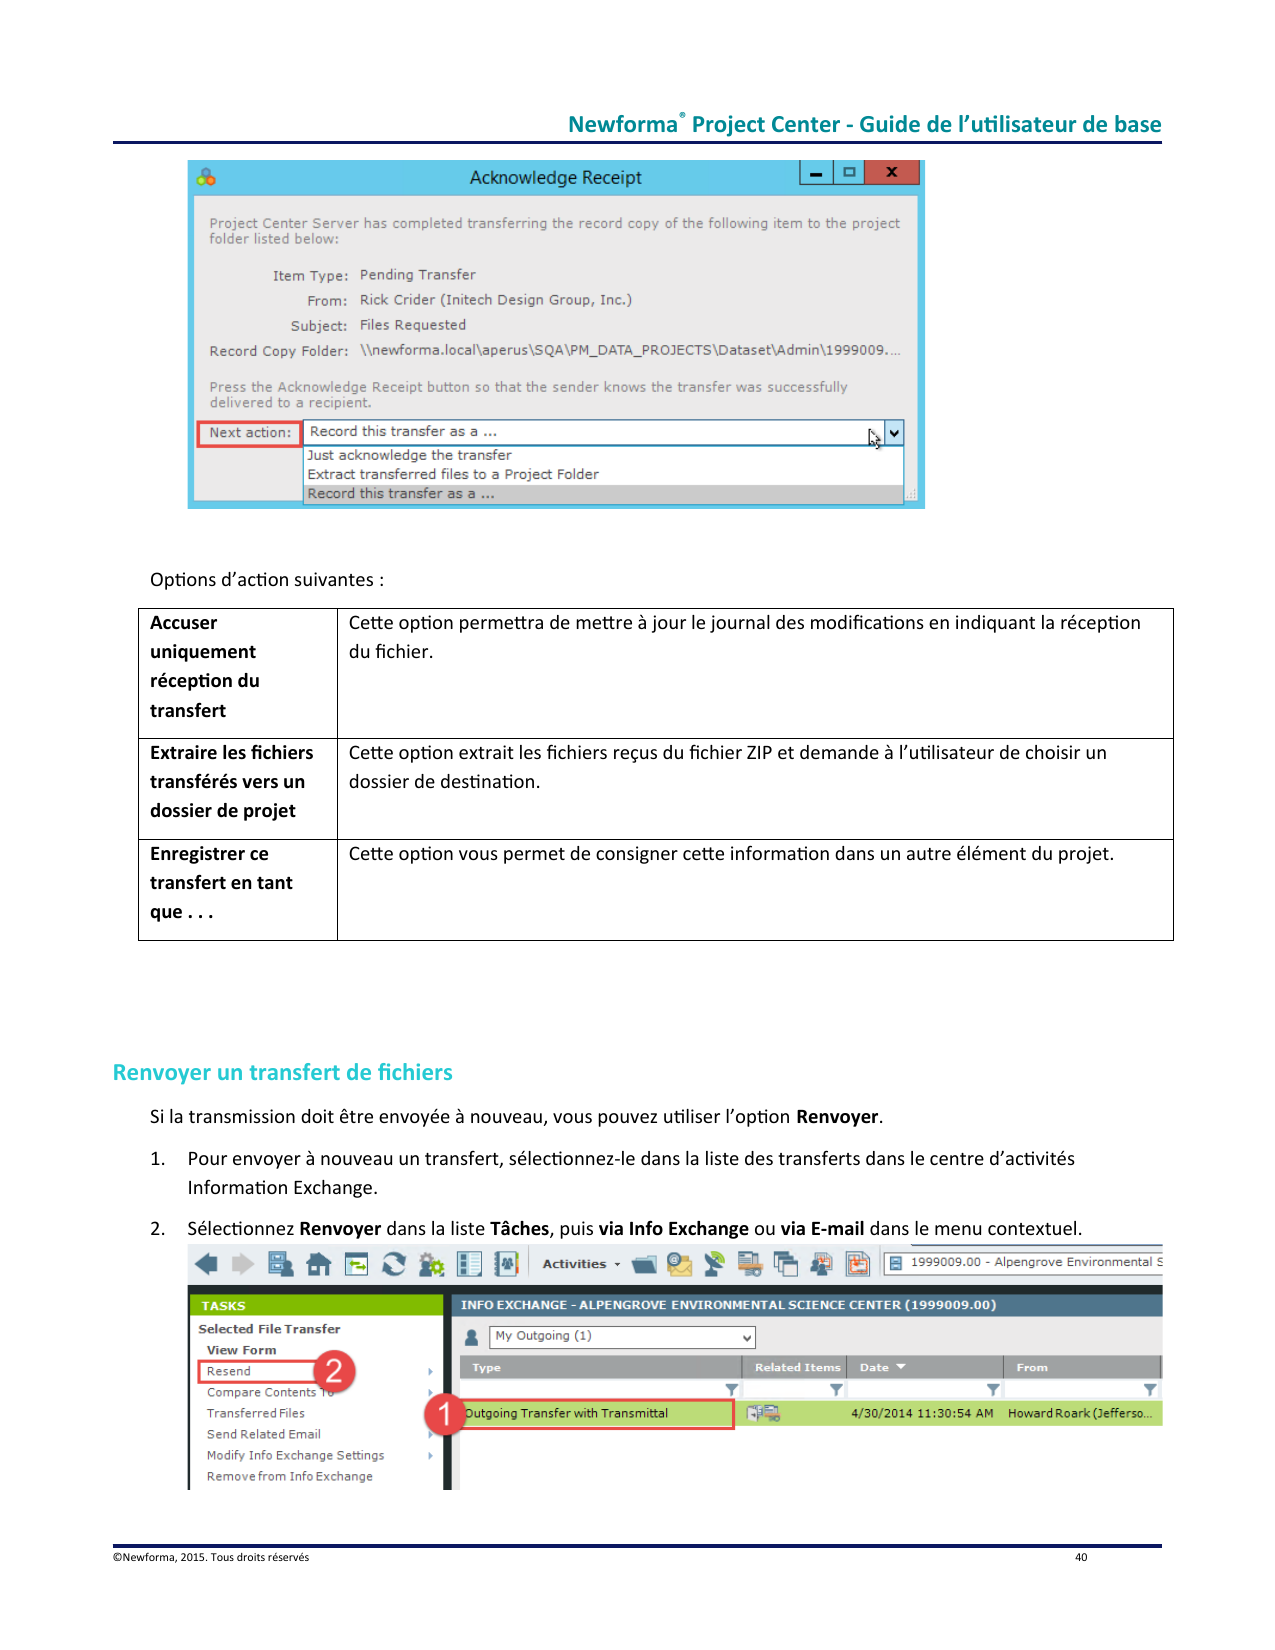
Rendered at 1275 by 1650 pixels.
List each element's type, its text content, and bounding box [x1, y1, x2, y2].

table_cell Enregistrer ce transfert en tant que . . . [139, 840, 337, 940]
list Options d’action suivantes : [150, 567, 1162, 592]
picture [187, 160, 926, 509]
text Renvoyer un transfert de fichiers [112, 1056, 1162, 1086]
text Si la transmission doit être envoyée à nouveau, vous pouvez utiliser l’option Renvoyer. [150, 1103, 1162, 1128]
list Pour envoyer à nouveau un transfert, sélectionnez-le dans la liste des transferts dans le centre d’activités Information Exchange. [150, 1145, 1162, 1199]
table_header Cette option permettra de mettre à jour le journal des modifications en indiquant la réception du fichier. [338, 609, 1173, 738]
table_cell Cette option vous permet de consigner cette information dans un autre élément du projet. [338, 840, 1173, 940]
table_cell Cette option extrait les fichiers reçus du fichier ZIP et demande à l’utilisateur de choisir un dossier de destination. [338, 739, 1173, 839]
table_cell Extraire les fichiers transférés vers un dossier de projet [139, 739, 337, 839]
picture [187, 1244, 1163, 1490]
table_header Accuser uniquement réception du transfert [139, 609, 337, 738]
